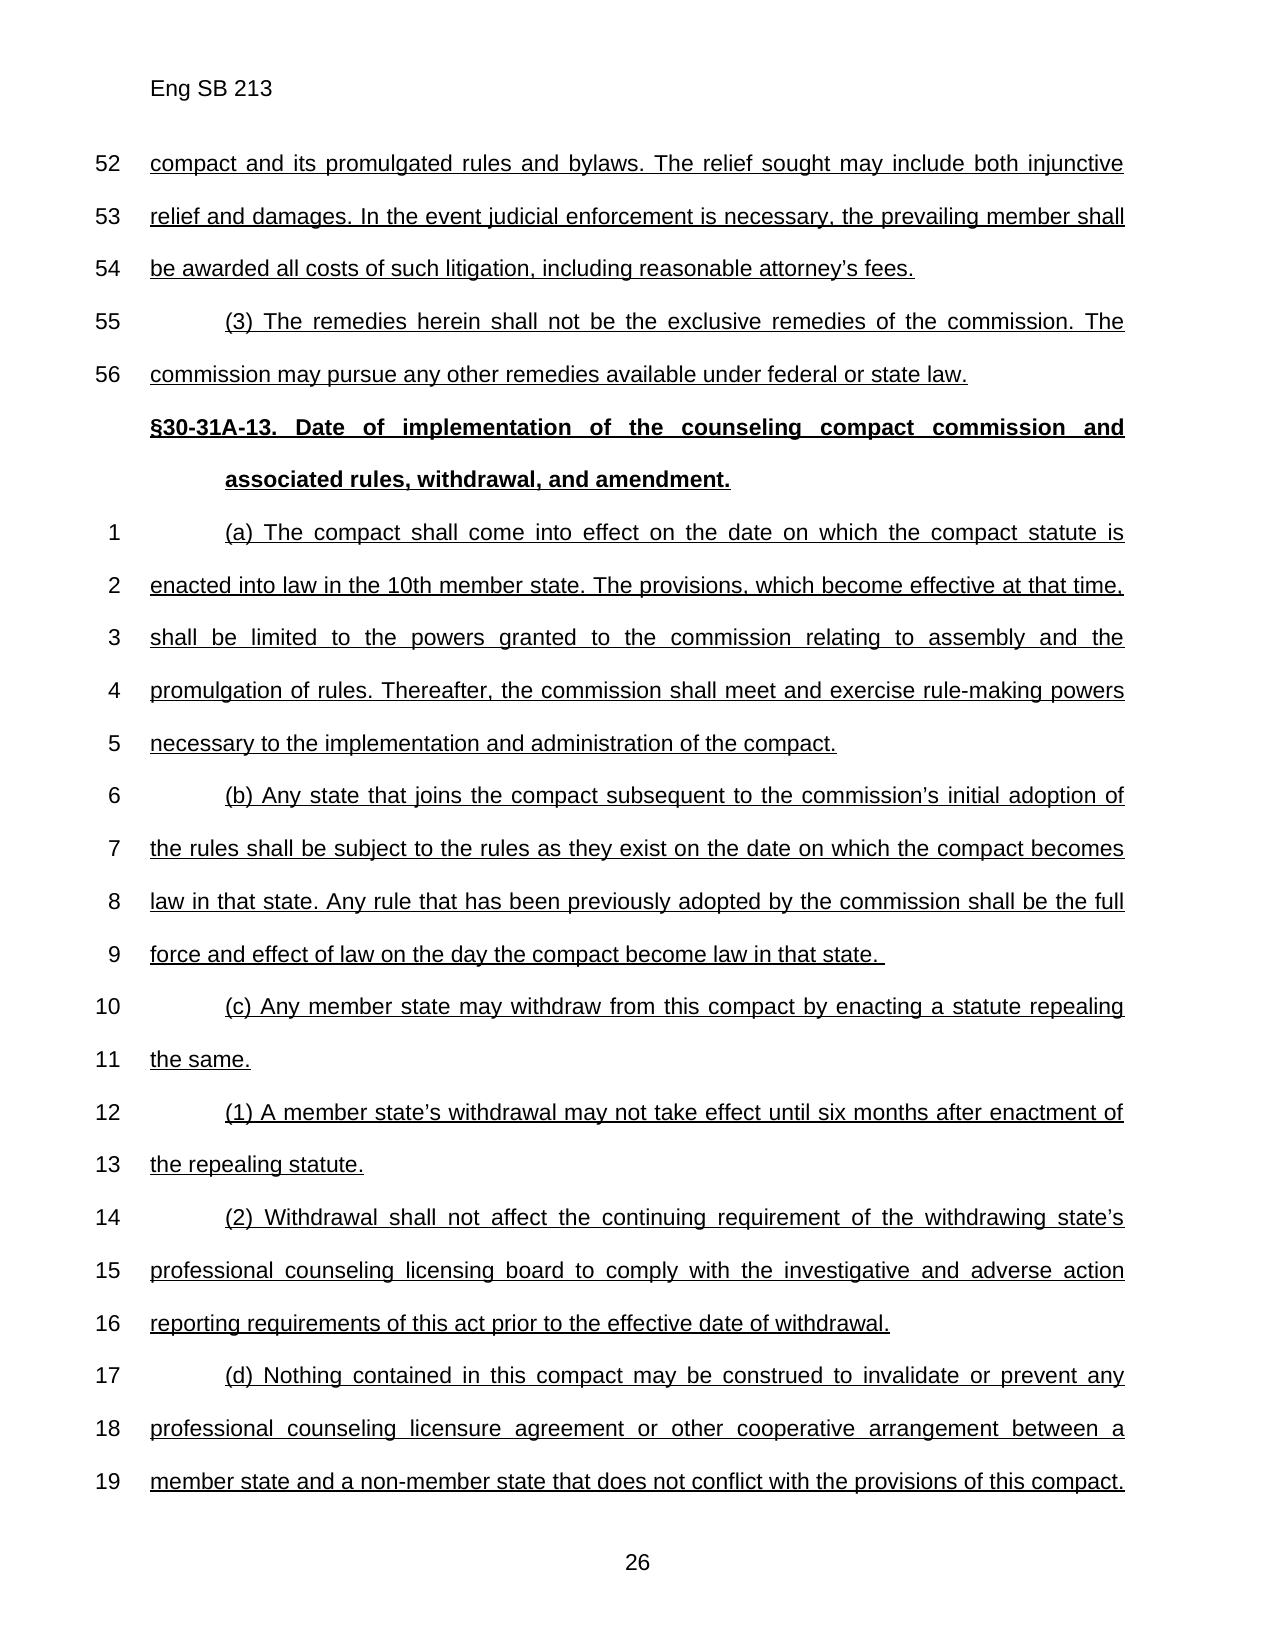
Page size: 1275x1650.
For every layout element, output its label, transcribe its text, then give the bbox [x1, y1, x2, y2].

text (d) Nothing contained in this compact may be construed to invalidate or prevent any professional counseling licensure agreement or other cooperative arrangement between a member state and a non-member state that does not conflict with the provisions of this compact. [150, 1439, 1125, 1490]
text (1) A member state’s withdrawal may not take effect until six months after enactment of the repealing statute. [150, 1099, 1125, 1178]
text (b) Any state that joins the compact subsequent to the commission’s initial adoption of the rules shall be subject to the rules as they exist on the date on which the compact becomes law in that state. Any rule that has been previously adopted by the commission shall be the full force and effect of law on the day the compact become law in that state. [150, 859, 1125, 911]
text (a) The compact shall come into effect on the date on which the compact statute is enacted into law in the 10th member state. The provisions, which become effective at that time, shall be limited to the powers granted to the commission relating to assembly and the promulgation of rules. Thereafter, the commission shall meet and exercise rule-making powers necessary to the implementation and administration of the compact. [150, 701, 1125, 756]
text (b) Any state that joins the compact subsequent to the commission’s initial adoption of the rules shall be subject to the rules as they exist on the date on which the compact becomes law in that state. Any rule that has been previously adopted by the commission shall be the full force and effect of law on the day the compact become law in that state. [150, 782, 1125, 858]
subtitle §30-31A-13. Date of implementation of the counseling compact commission and associated rules, withdrawal, and amendment. [150, 413, 1125, 436]
text (3) The remedies herein shall not be the exclusive remedies of the commission. The commission may pursue any other remedies available under federal or state law. [150, 308, 1125, 387]
text (2) Withdrawal shall not affect the continuing requirement of the withdrawing state’s professional counseling licensing board to comply with the investigative and adverse action reporting requirements of this act prior to the effective date of withdrawal. [150, 1204, 1125, 1280]
text (b) Any state that joins the compact subsequent to the commission’s initial adoption of the rules shall be subject to the rules as they exist on the date on which the compact becomes law in that state. Any rule that has been previously adopted by the commission shall be the full force and effect of law on the day the compact become law in that state. [150, 912, 1125, 967]
text (2) Withdrawal shall not affect the continuing requirement of the withdrawing state’s professional counseling licensing board to comply with the investigative and adverse action reporting requirements of this act prior to the effective date of withdrawal. [150, 1281, 1125, 1336]
text (a) The compact shall come into effect on the date on which the compact statute is enacted into law in the 10th member state. The provisions, which become effective at that time, shall be limited to the powers granted to the commission relating to assembly and the promulgation of rules. Thereafter, the commission shall meet and exercise rule-making powers necessary to the implementation and administration of the compact. [150, 648, 1125, 700]
subtitle §30-31A-13. Date of implementation of the counseling compact commission and associated rules, withdrawal, and amendment. [150, 438, 1125, 493]
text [150, 150, 1125, 225]
text (a) The compact shall come into effect on the date on which the compact statute is enacted into law in the 10th member state. The provisions, which become effective at that time, shall be limited to the powers granted to the commission relating to assembly and the promulgation of rules. Thereafter, the commission shall meet and exercise rule-making powers necessary to the implementation and administration of the compact. [150, 519, 1125, 647]
text (d) Nothing contained in this compact may be construed to invalidate or prevent any professional counseling licensure agreement or other cooperative arrangement between a member state and a non-member state that does not conflict with the provisions of this compact. [150, 1362, 1125, 1438]
text (c) Any member state may withdraw from this compact by enacting a statute repealing the same. [150, 993, 1125, 1072]
